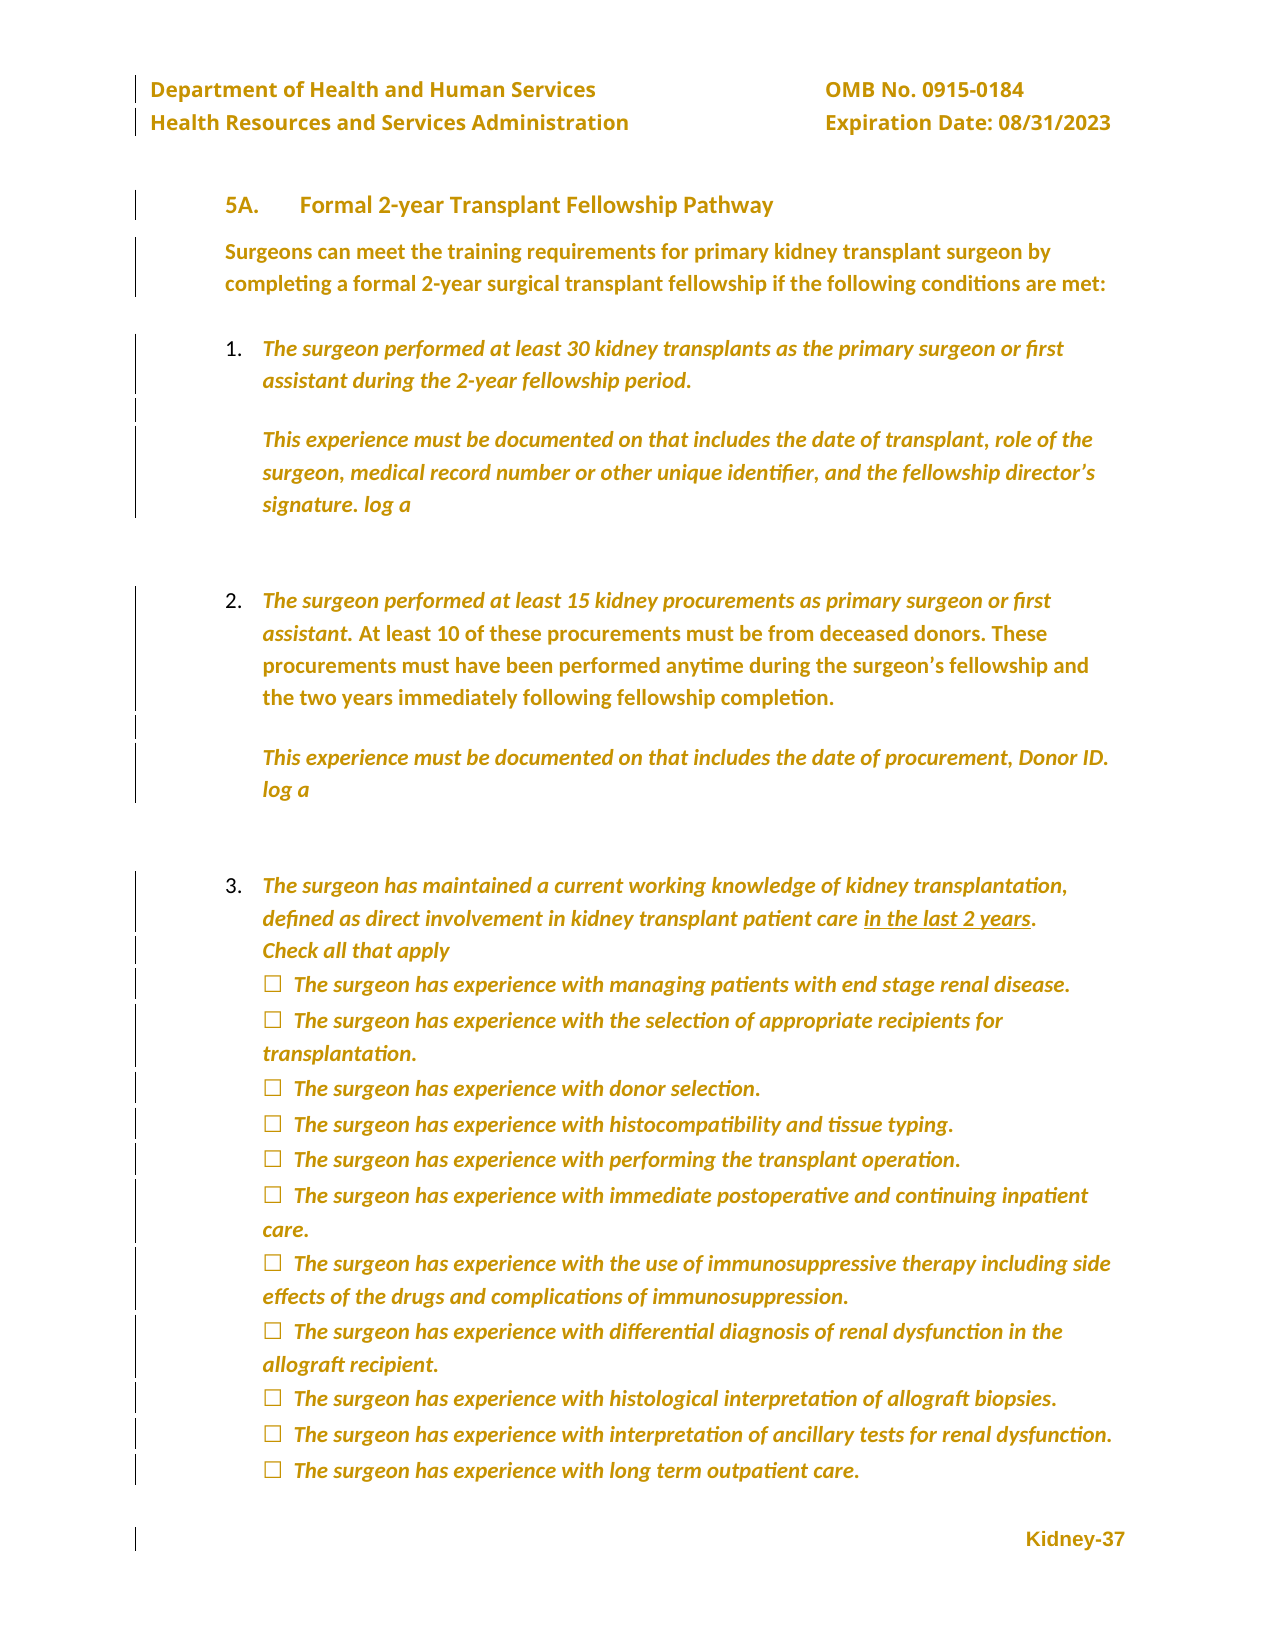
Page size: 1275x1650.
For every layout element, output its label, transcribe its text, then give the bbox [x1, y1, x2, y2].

list This experience must be documented on that includes the date of procurement, Donor ID. log a [262, 743, 1125, 803]
text The surgeon has experience with histocompatibility and tissue typing. [262, 1107, 1125, 1139]
subtitle 5A. Formal 2-year Transplant Fellowship Pathway [225, 189, 1125, 220]
text The surgeon has experience with immediate postoperative and continuing inpatient care. [262, 1179, 1125, 1243]
text The surgeon has experience with the use of immunosuppressive therapy including side effects of the drugs and complications of immunosuppression. [262, 1247, 1125, 1310]
list Check all that apply [262, 936, 1125, 964]
list The surgeon performed at least 15 kidney procurements as primary surgeon or first assistant. At least 10 of these procurements must be from deceased donors. These procurements must have been performed anytime during the surgeon’s fellowship and the two years immediately following fellowship completion. [225, 586, 1125, 711]
list The surgeon performed at least 30 kidney transplants as the primary surgeon or first assistant during the 2-year fellowship period. [225, 334, 1125, 394]
text Surgeons can meet the training requirements for primary kidney transplant surgeon by completing a formal 2-year surgical transplant fellowship if the following conditions are met: [225, 237, 1125, 297]
text The surgeon has experience with the selection of appropriate recipients for transplantation. [262, 1004, 1125, 1067]
text The surgeon has experience with managing patients with end stage renal disease. [262, 968, 1125, 999]
list This experience must be documented on that includes the date of transplant, role of the surgeon, medical record number or other unique identifier, and the fellowship director’s signature. log a [262, 426, 1125, 518]
text The surgeon has experience with donor selection. [262, 1072, 1125, 1103]
text The surgeon has experience with histological interpretation of allograft biopsies. [262, 1382, 1125, 1413]
list The surgeon has maintained a current working knowledge of kidney transplantation, defined as direct involvement in kidney transplant patient care in the last 2 years. [225, 871, 1125, 932]
text The surgeon has experience with performing the transplant operation. [262, 1143, 1125, 1175]
text The surgeon has experience with interpretation of ancillary tests for renal dysfunction. [262, 1418, 1125, 1449]
text The surgeon has experience with long term outpatient care. [262, 1454, 1125, 1485]
text The surgeon has experience with differential diagnosis of renal dysfunction in the allograft recipient. [262, 1314, 1125, 1378]
